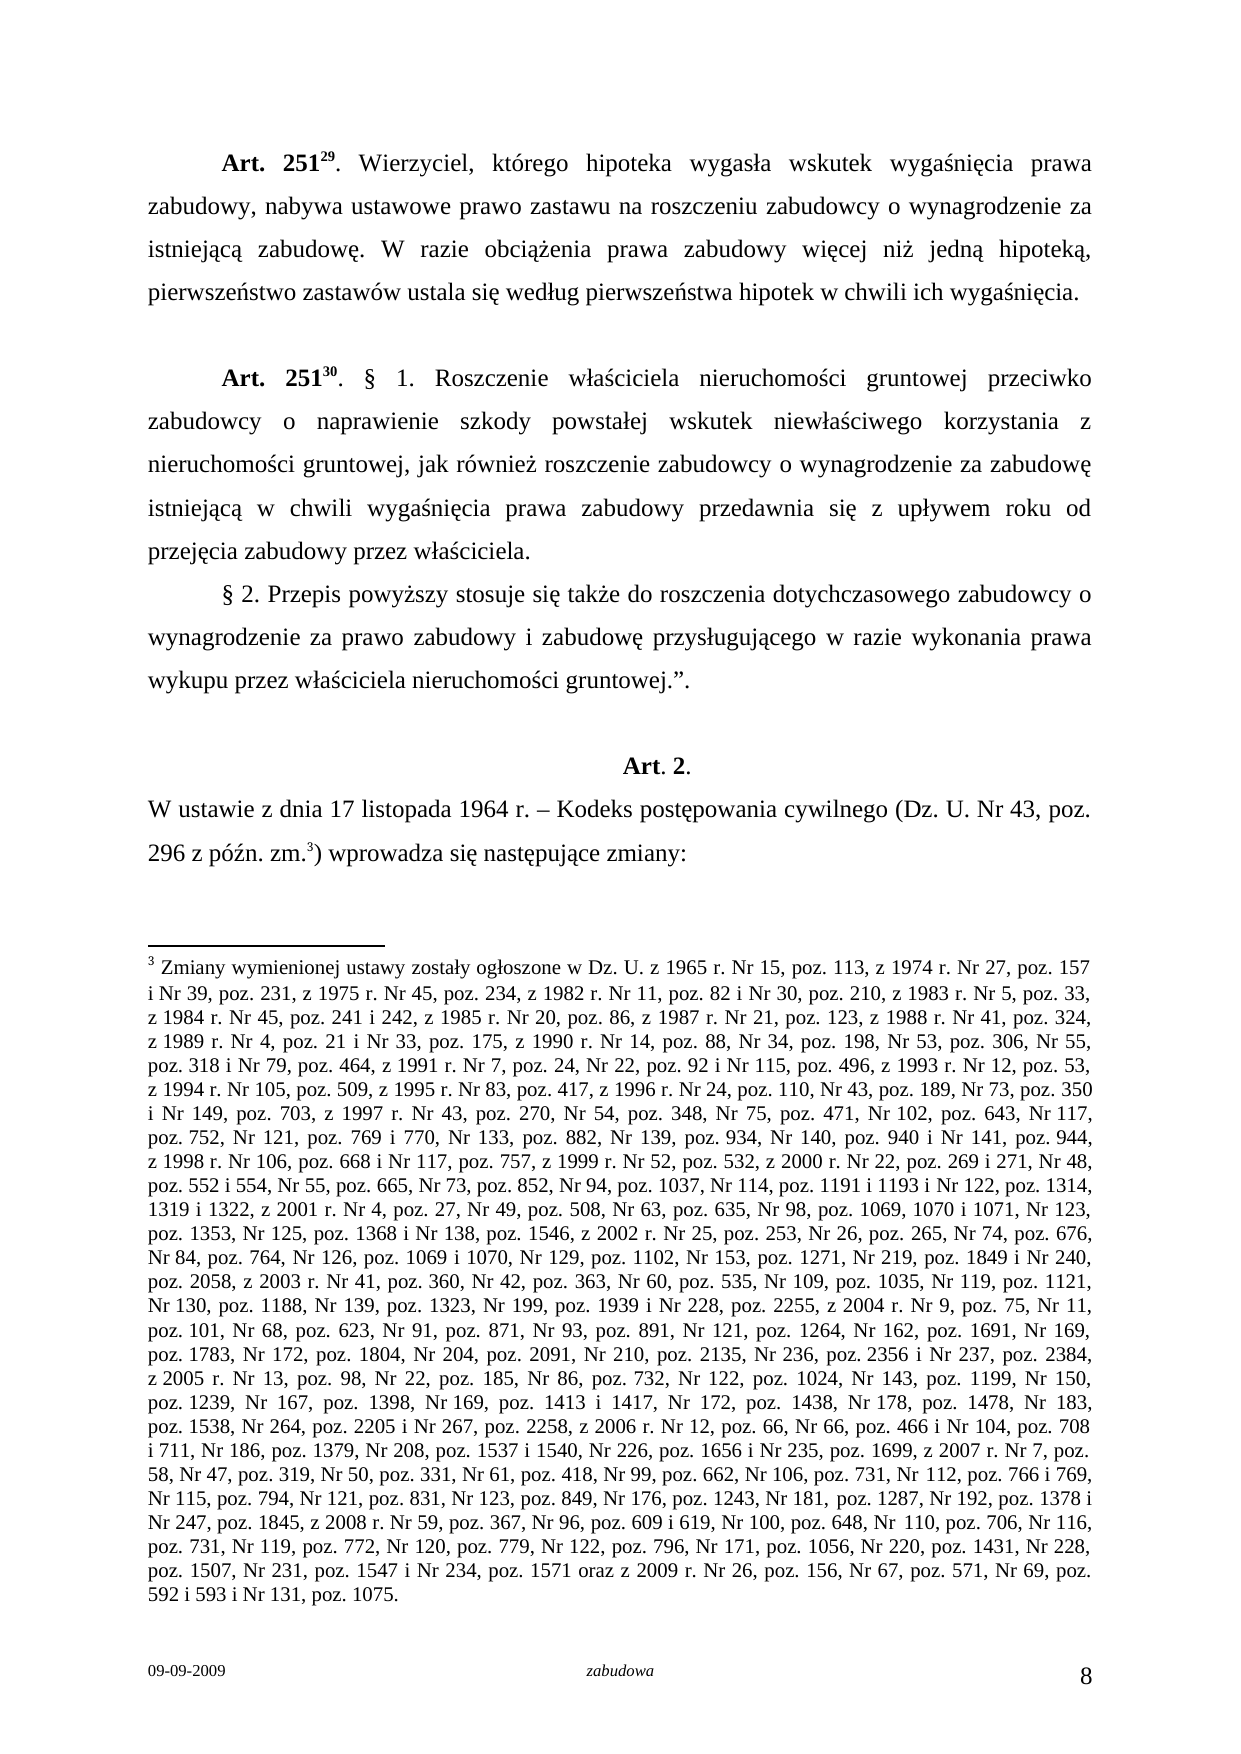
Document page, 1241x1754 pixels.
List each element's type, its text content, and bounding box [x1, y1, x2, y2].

text § 2. Przepis powyższy stosuje się także do roszczenia dotychczasowego zabudowcy o wynagrodzenie za prawo zabudowy i zabudowę przysługującego w razie wykonania prawa wykupu przez właściciela nieruchomości gruntowej.”. [148, 579, 1092, 694]
text Art. 2. [148, 751, 1092, 780]
text W ustawie z dnia 17 listopada 1964 r. – Kodeks postępowania cywilnego (Dz. U. Nr 43, poz. 296 z późn. zm.) wprowadza się następujące zmiany: [148, 794, 1092, 867]
text Art. 25129. Wierzyciel, którego hipoteka wygasła wskutek wygaśnięcia prawa zabudowy, nabywa ustawowe prawo zastawu na roszczeniu zabudowcy o wynagrodzenie za istniejącą zabudowę. W razie obciążenia prawa zabudowy więcej niż jedną hipoteką, pierwszeństwo zastawów ustala się według pierwszeństwa hipotek w chwili ich wygaśnięcia. [148, 148, 1092, 306]
text Art. 25130. § 1. Roszczenie właściciela nieruchomości gruntowej przeciwko zabudowcy o naprawienie szkody powstałej wskutek niewłaściwego korzystania z nieruchomości gruntowej, jak również roszczenie zabudowcy o wynagrodzenie za zabudowę istniejącą w chwili wygaśnięcia prawa zabudowy przedawnia się z upływem roku od przejęcia zabudowy przez właściciela. [148, 363, 1092, 564]
